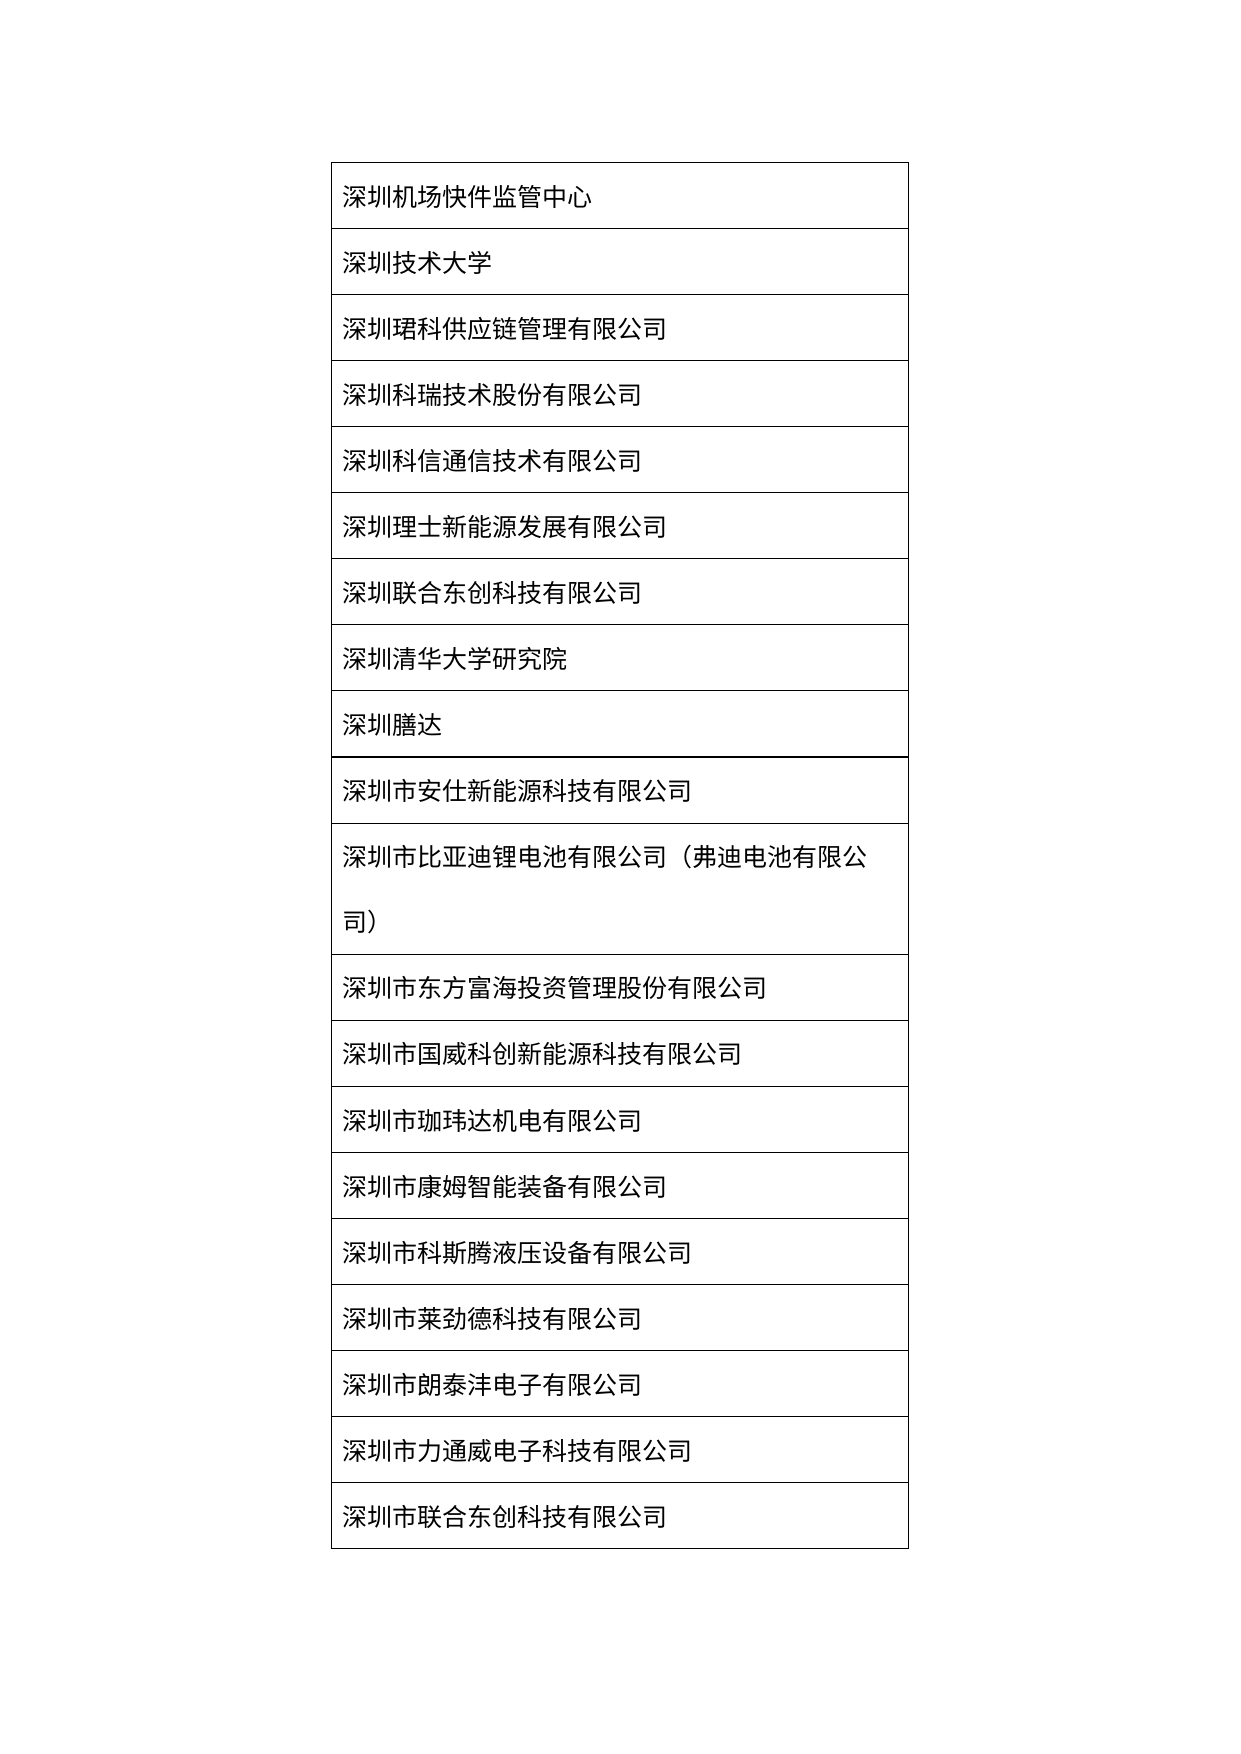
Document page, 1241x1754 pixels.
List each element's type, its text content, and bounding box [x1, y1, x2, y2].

table_cell 深圳市力通威电子科技有限公司 [332, 1417, 908, 1482]
table_cell 深圳理士新能源发展有限公司 [332, 493, 908, 558]
table_cell 深圳科信通信技术有限公司 [332, 427, 908, 492]
table_cell 深圳市安仕新能源科技有限公司 [332, 758, 908, 822]
table_cell 深圳市科斯腾液压设备有限公司 [332, 1219, 908, 1284]
table_cell 深圳市朗泰沣电子有限公司 [332, 1351, 908, 1416]
table_cell 深圳市珈玮达机电有限公司 [332, 1087, 908, 1152]
table_cell 深圳市东方富海投资管理股份有限公司 [332, 955, 908, 1019]
table_cell 深圳市莱劲德科技有限公司 [332, 1285, 908, 1350]
table_cell 深圳市国威科创新能源科技有限公司 [332, 1021, 908, 1086]
table_cell 深圳市康姆智能装备有限公司 [332, 1153, 908, 1218]
table_cell 深圳市联合东创科技有限公司 [332, 1483, 908, 1548]
table_cell 深圳科瑞技术股份有限公司 [332, 361, 908, 426]
table_cell 深圳联合东创科技有限公司 [332, 559, 908, 624]
table_cell 深圳清华大学研究院 [332, 625, 908, 690]
table_cell 深圳技术大学 [332, 229, 908, 294]
table_cell 深圳市比亚迪锂电池有限公司（弗迪电池有限公司） [332, 824, 908, 953]
table_cell 深圳珺科供应链管理有限公司 [332, 295, 908, 360]
table_cell 深圳机场快件监管中心 [332, 163, 908, 228]
table_cell 深圳膳达 [332, 691, 908, 756]
